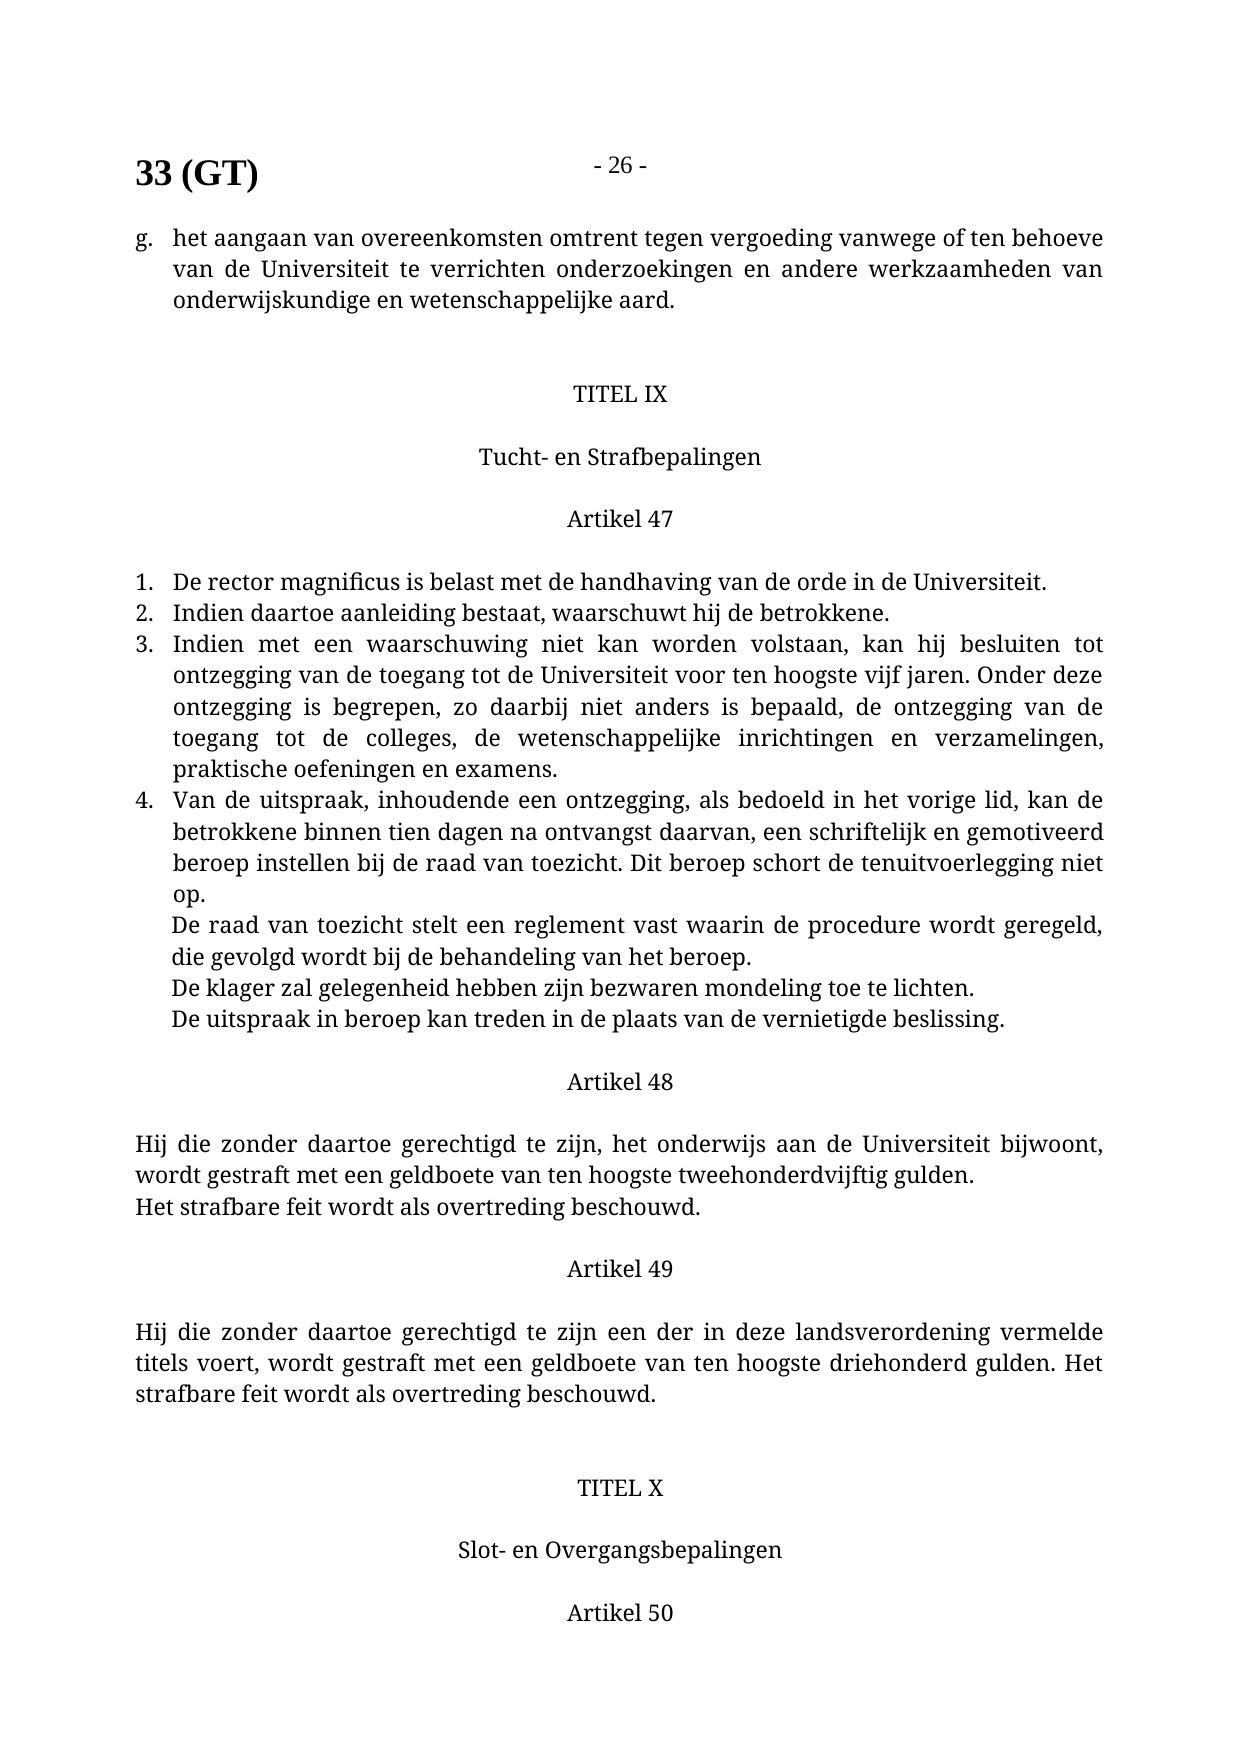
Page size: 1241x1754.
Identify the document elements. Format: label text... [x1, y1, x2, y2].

list De rector magnificus is belast met de handhaving van de orde in de Universiteit. [135, 566, 1105, 597]
text TITEL X [135, 1472, 1105, 1503]
text Hij die zonder daartoe gerechtigd te zijn een der in deze landsverordening vermelde titels voert, wordt gestraft met een geldboete van ten hoogste driehonderd gulden. Het strafbare feit wordt als overtreding beschouwd. [135, 1316, 1105, 1409]
list Van de uitspraak, inhoudende een ontzegging, als bedoeld in het vorige lid, kan de betrokkene binnen tien dagen na ontvangst daarvan, een schriftelijk en gemotiveerd beroep instellen bij de raad van toezicht. Dit beroep schort de tenuitvoerlegging niet op. [135, 784, 1105, 909]
list Indien daartoe aanleiding bestaat, waarschuwt hij de betrokkene. [135, 597, 1105, 628]
text De klager zal gelegenheid hebben zijn bezwaren mondeling toe te lichten. [171, 972, 1105, 1003]
text Artikel 47 [135, 503, 1105, 534]
text Hij die zonder daartoe gerechtigd te zijn, het onderwijs aan de Universiteit bijwoont, wordt gestraft met een geldboete van ten hoogste tweehonderdvijftig gulden. [135, 1128, 1105, 1191]
text Artikel 49 [135, 1253, 1105, 1284]
text Artikel 50 [135, 1597, 1105, 1628]
text Slot- en Overgangsbepalingen [135, 1534, 1105, 1566]
text Tucht- en Strafbepalingen [135, 441, 1105, 472]
text Artikel 48 [135, 1066, 1105, 1097]
list Indien met een waarschuwing niet kan worden volstaan, kan hij besluiten tot ontzegging van de toegang tot de Universiteit voor ten hoogste vijf jaren. Onder deze ontzegging is begrepen, zo daarbij niet anders is bepaald, de ontzegging van de toegang tot de colleges, de wetenschappelijke inrichtingen en verzamelingen, praktische oefeningen en examens. [135, 628, 1105, 784]
list het aangaan van overeenkomsten omtrent tegen vergoeding vanwege of ten behoeve van de Universiteit te verrichten onderzoekingen en andere werkzaamheden van onderwijskundige en wetenschappelijke aard. [135, 222, 1105, 316]
text De raad van toezicht stelt een reglement vast waarin de procedure wordt geregeld, die gevolgd wordt bij de behandeling van het beroep. [171, 909, 1105, 972]
text TITEL IX [135, 378, 1105, 409]
text De uitspraak in beroep kan treden in de plaats van de vernietigde beslissing. [171, 1003, 1105, 1034]
text Het strafbare feit wordt als overtreding beschouwd. [135, 1191, 1105, 1222]
